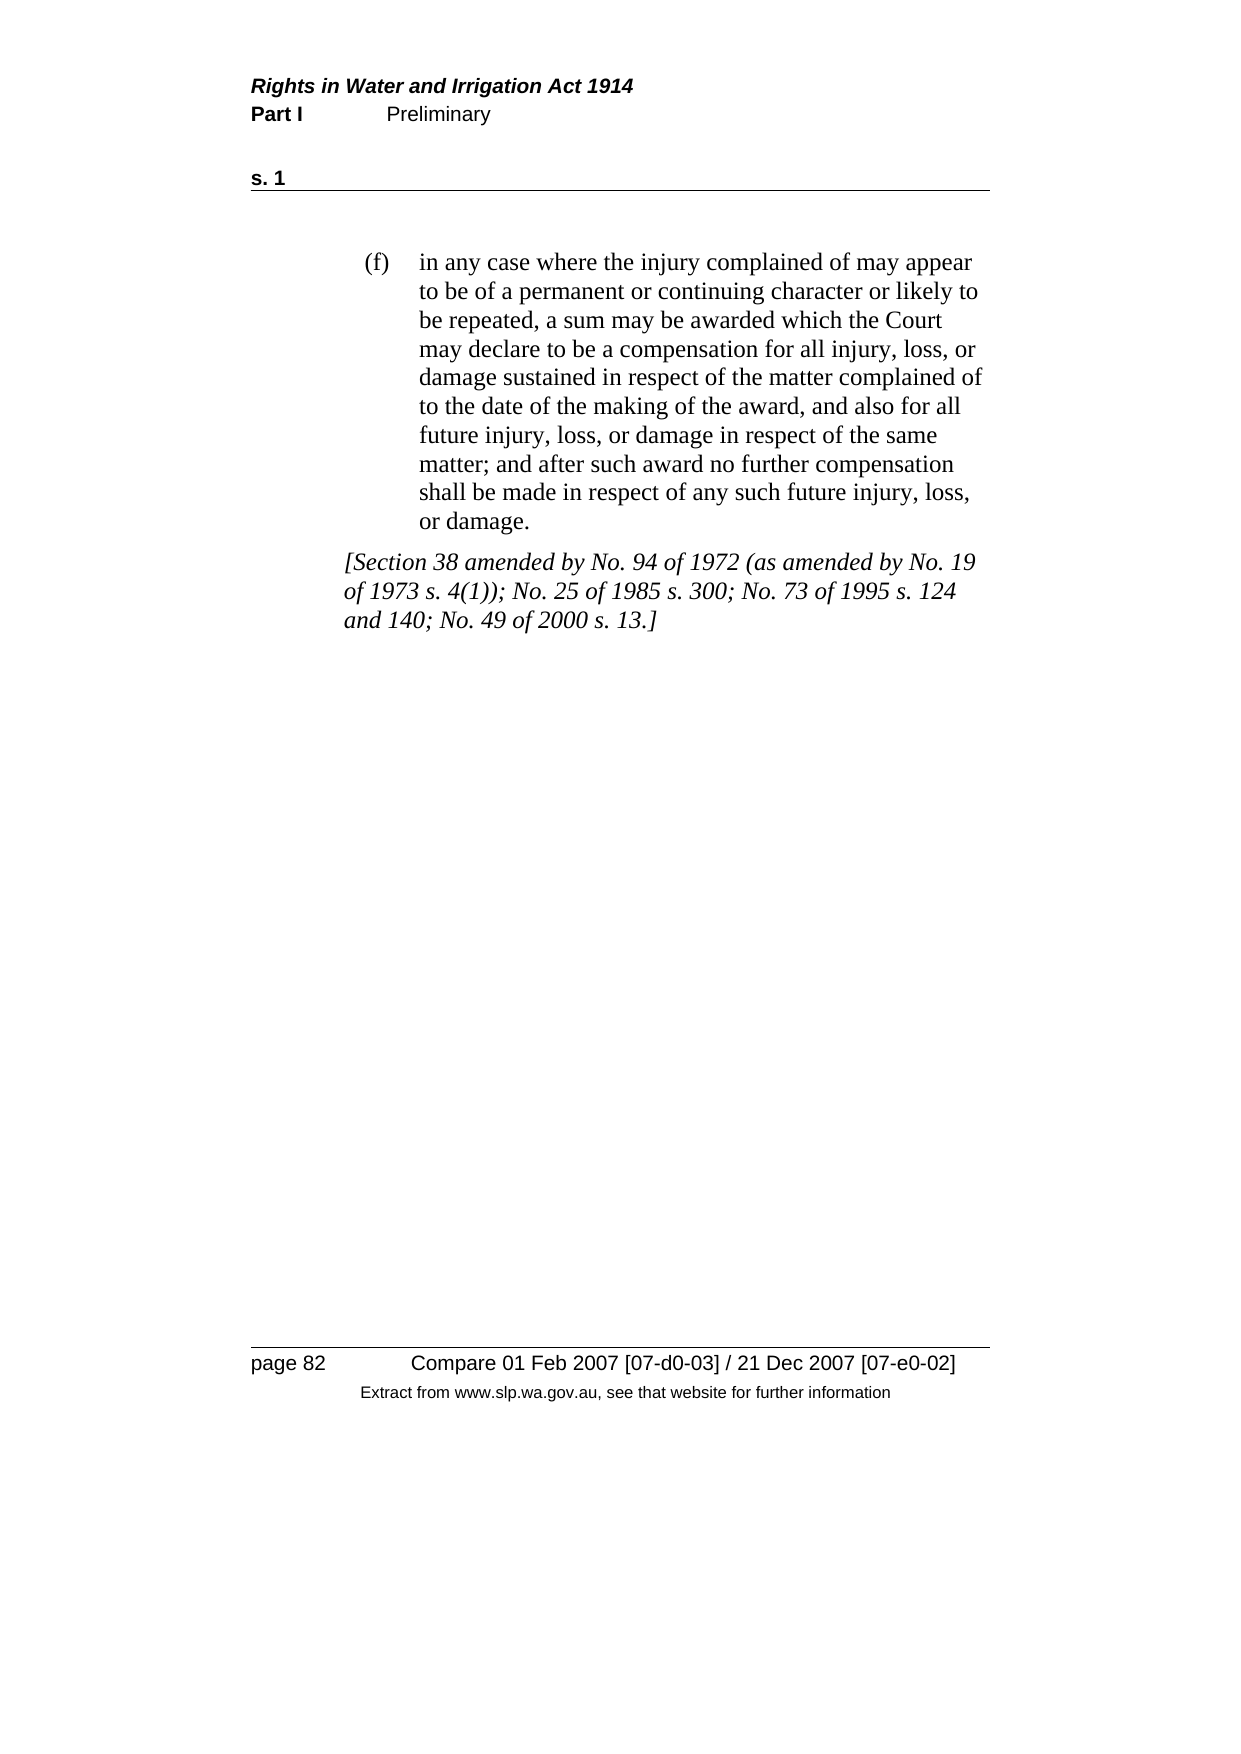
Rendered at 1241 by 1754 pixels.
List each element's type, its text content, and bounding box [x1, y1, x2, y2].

text (f) in any case where the injury complained of may appear to be of a permanent or continuing character or likely to be repeated, a sum may be awarded which the Court may declare to be a compensation for all injury, loss, or damage sustained in respect of the matter complained of to the date of the making of the award, and also for all future injury, loss, or damage in respect of the same matter; and after such award no further compensation shall be made in respect of any such future injury, loss, or damage. [251, 247, 990, 535]
text [Section 38 amended by No. 94 of 1972 (as amended by No. 19 of 1973 s. 4(1)); No. 25 of 1985 s. 300; No. 73 of 1995 s. 124 and 140; No. 49 of 2000 s. 13.] [251, 547, 990, 634]
